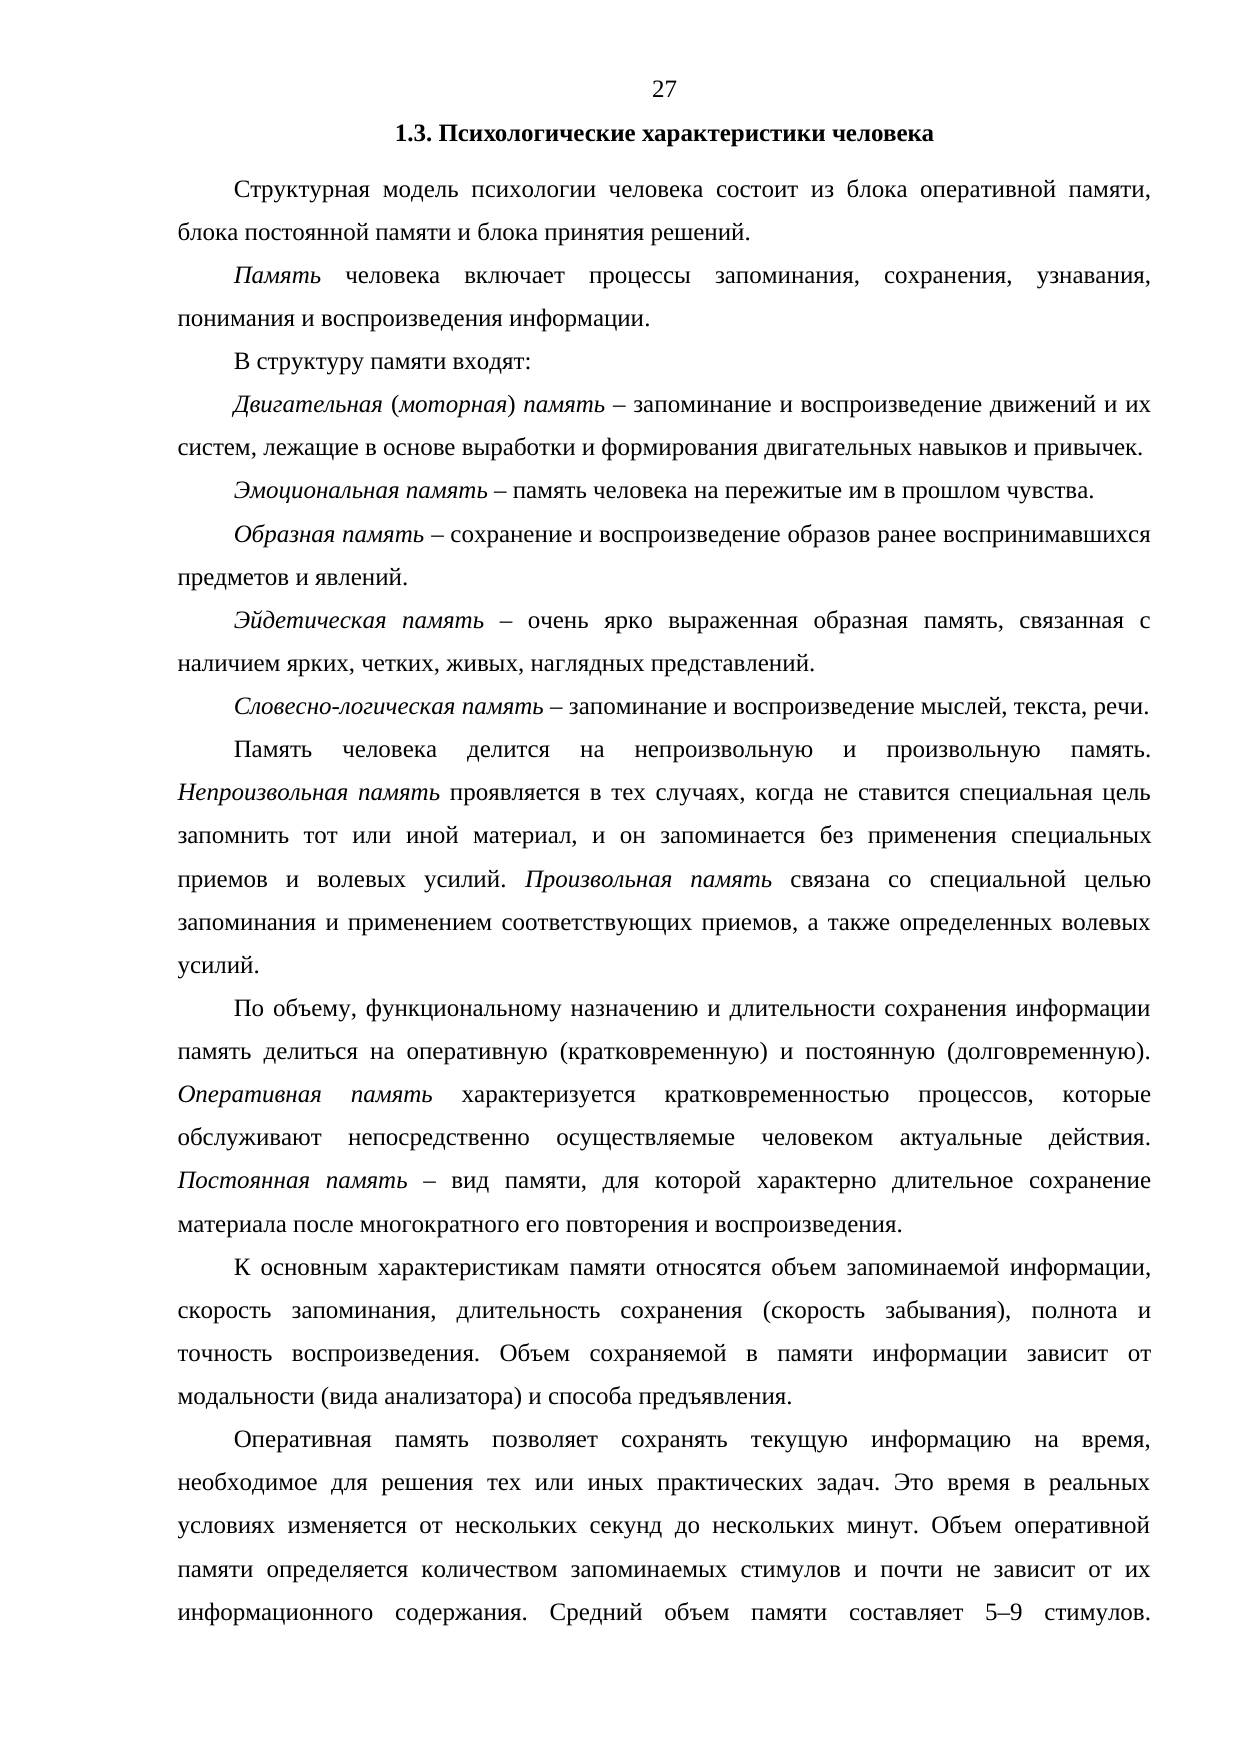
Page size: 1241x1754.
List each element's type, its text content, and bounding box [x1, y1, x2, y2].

subtitle 1.3. Психологические характеристики человека [177, 118, 1152, 147]
list Структурная модель психологии человека состоит из блока оперативной памяти, блока постоянной памяти и блока принятия решений. [177, 174, 1152, 246]
text Эмоциональная память – память человека на пережитые им в прошлом чувства. [177, 476, 1152, 504]
list В структуру памяти входят: [177, 346, 1152, 375]
text Память человека делится на непроизвольную и произвольную память. Непроизвольная память проявляется в тех случаях, когда не ставится специальная цель запомнить тот или иной материал, и он запоминается без применения специальных приемов и волевых усилий. Произвольная память связана со специальной целью запоминания и применением соответствующих приемов, а также определенных волевых усилий. [177, 734, 1152, 979]
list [177, 1424, 1152, 1626]
text Словесно-логическая память – запоминание и воспроизведение мыслей, текста, речи. [177, 691, 1152, 720]
list К основным характеристикам памяти относятся объем запоминаемой информации, скорость запоминания, длительность сохранения (скорость забывания), полнота и точность воспроизведения. Объем сохраняемой в памяти информации зависит от модальности (вида анализатора) и способа предъявления. [177, 1252, 1152, 1410]
list Память человека включает процессы запоминания, сохранения, узнавания, понимания и воспроизведения информации. [177, 260, 1152, 332]
text Эйдетическая память – очень ярко выраженная образная память, связанная с наличием ярких, четких, живых, наглядных представлений. [177, 605, 1152, 677]
list По объему, функциональному назначению и длительности сохранения информации память делиться на оперативную (кратковременную) и постоянную (долговременную). Оперативная память характеризуется кратковременностью процессов, которые обслуживают непосредственно осуществляемые человеком актуальные действия. Постоянная память – вид памяти, для которой характерно длительное сохранение материала после многократного его повторения и воспроизведения. [177, 993, 1152, 1237]
text Образная память – сохранение и воспроизведение образов ранее воспринимавшихся предметов и явлений. [177, 519, 1152, 591]
text Двигательная (моторная) память – запоминание и воспроизведение движений и их систем, лежащие в основе выработки и формирования двигательных навыков и привычек. [177, 389, 1152, 461]
